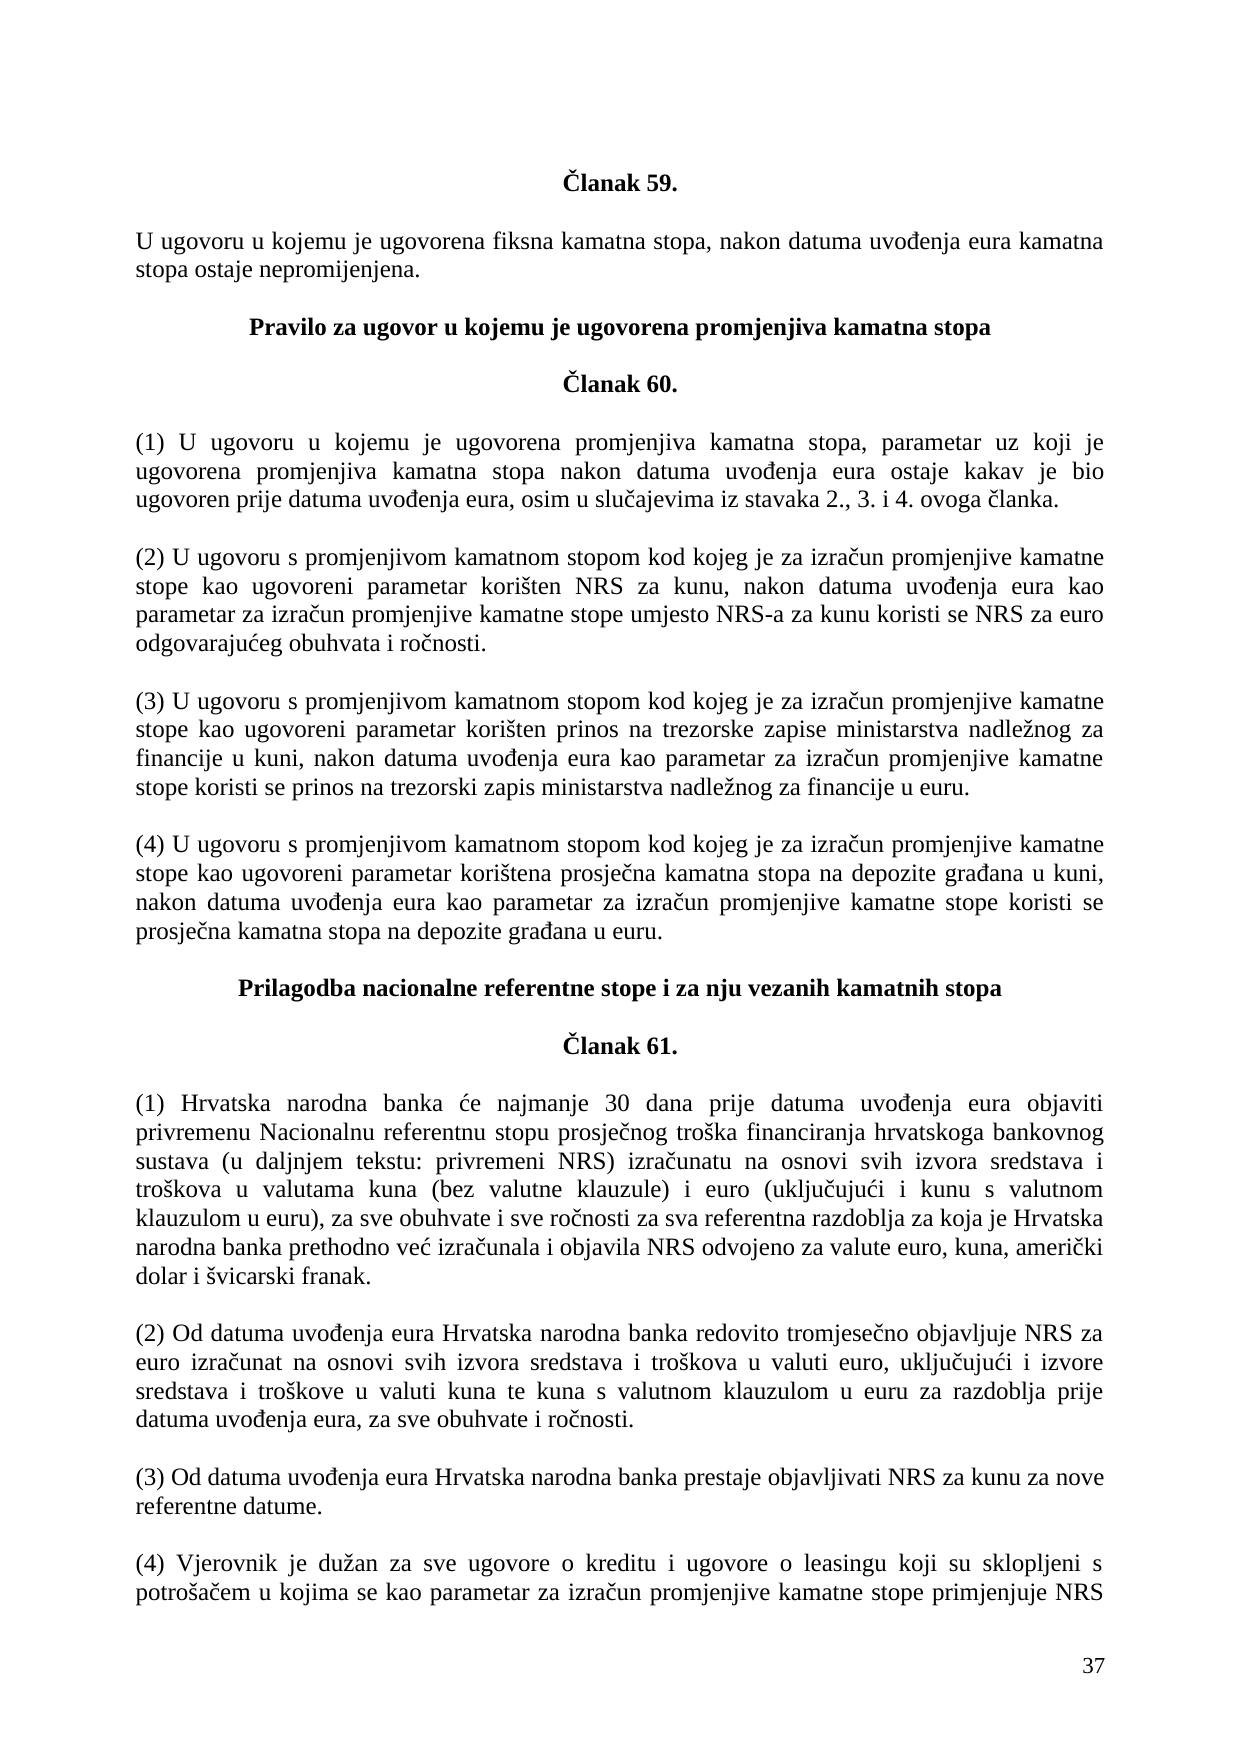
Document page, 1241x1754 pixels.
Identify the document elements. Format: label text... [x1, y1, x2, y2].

text (3) U ugovoru s promjenjivom kamatnom stopom kod kojeg je za izračun promjenjive kamatne stope kao ugovoreni parametar korišten prinos na trezorske zapise ministarstva nadležnog za financije u kuni, nakon datuma uvođenja eura kao parametar za izračun promjenjive kamatne stope koristi se prinos na trezorski zapis ministarstva nadležnog za financije u euru. [135, 686, 1105, 801]
text Članak 60. [135, 369, 1105, 398]
text Prilagodba nacionalne referentne stope i za nju vezanih kamatnih stopa [135, 973, 1105, 1002]
text Članak 59. [135, 168, 1105, 197]
text Pravilo za ugovor u kojemu je ugovorena promjenjiva kamatna stopa [135, 312, 1105, 341]
text U ugovoru u kojemu je ugovorena fiksna kamatna stopa, nakon datuma uvođenja eura kamatna stopa ostaje nepromijenjena. [135, 226, 1105, 283]
text (4) U ugovoru s promjenjivom kamatnom stopom kod kojeg je za izračun promjenjive kamatne stope kao ugovoreni parametar korištena prosječna kamatna stopa na depozite građana u kuni, nakon datuma uvođenja eura kao parametar za izračun promjenjive kamatne stope koristi se prosječna kamatna stopa na depozite građana u euru. [135, 829, 1105, 944]
text (1) U ugovoru u kojemu je ugovorena promjenjiva kamatna stopa, parametar uz koji je ugovorena promjenjiva kamatna stopa nakon datuma uvođenja eura ostaje kakav je bio ugovoren prije datuma uvođenja eura, osim u slučajevima iz stavaka 2., 3. i 4. ovoga članka. [135, 427, 1105, 513]
text Članak 61. [135, 1031, 1105, 1059]
text (1) Hrvatska narodna banka će najmanje 30 dana prije datuma uvođenja eura objaviti privremenu Nacionalnu referentnu stopu prosječnog troška financiranja hrvatskoga bankovnog sustava (u daljnjem tekstu: privremeni NRS) izračunatu na osnovi svih izvora sredstava i troškova u valutama kuna (bez valutne klauzule) i euro (uključujući i kunu s valutnom klauzulom u euru), za sve obuhvate i sve ročnosti za sva referentna razdoblja za koja je Hrvatska narodna banka prethodno već izračunala i objavila NRS odvojeno za valute euro, kuna, američki dolar i švicarski franak. [135, 1088, 1105, 1289]
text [135, 1548, 1105, 1606]
text (2) U ugovoru s promjenjivom kamatnom stopom kod kojeg je za izračun promjenjive kamatne stope kao ugovoreni parametar korišten NRS za kunu, nakon datuma uvođenja eura kao parametar za izračun promjenjive kamatne stope umjesto NRS-a za kunu koristi se NRS za euro odgovarajućeg obuhvata i ročnosti. [135, 542, 1105, 657]
text (3) Od datuma uvođenja eura Hrvatska narodna banka prestaje objavljivati NRS za kunu za nove referentne datume. [135, 1462, 1105, 1519]
text (2) Od datuma uvođenja eura Hrvatska narodna banka redovito tromjesečno objavljuje NRS za euro izračunat na osnovi svih izvora sredstava i troškova u valuti euro, uključujući i izvore sredstava i troškove u valuti kuna te kuna s valutnom klauzulom u euru za razdoblja prije datuma uvođenja eura, za sve obuhvate i ročnosti. [135, 1318, 1105, 1433]
